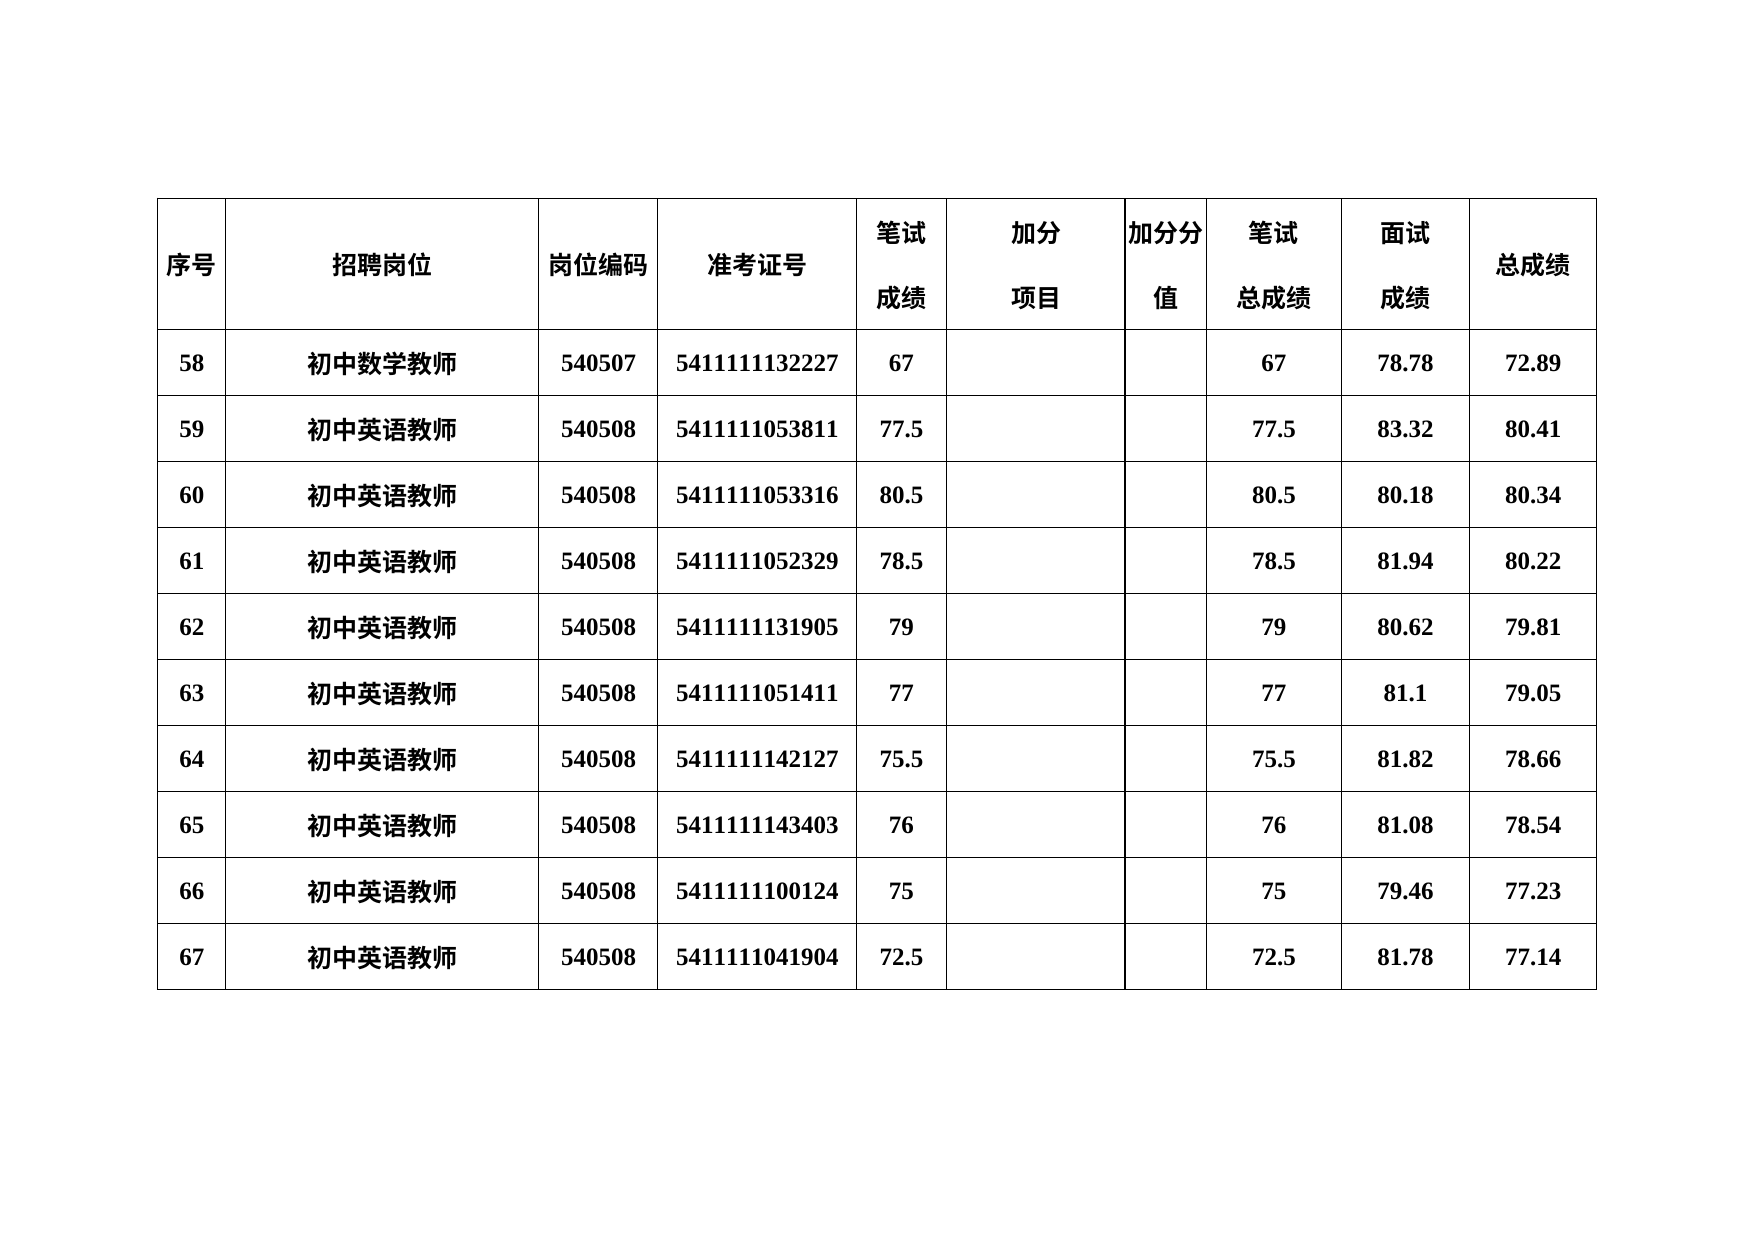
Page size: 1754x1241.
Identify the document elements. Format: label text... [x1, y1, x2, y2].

table_cell [947, 792, 1124, 857]
table_cell 79.81 [1470, 594, 1596, 659]
table_cell 540508 [539, 858, 657, 923]
table_cell 67 [857, 330, 946, 395]
table_cell [947, 330, 1124, 395]
table_cell [1126, 858, 1206, 923]
table_header 加分分值 [1126, 199, 1206, 329]
table_cell 80.41 [1470, 396, 1596, 461]
table_header 笔试 总成绩 [1207, 199, 1341, 329]
table_cell 5411111132227 [658, 330, 856, 395]
table_cell 78.5 [857, 528, 946, 593]
table_cell 81.08 [1342, 792, 1469, 857]
table_cell 78.66 [1470, 726, 1596, 791]
table_cell 83.32 [1342, 396, 1469, 461]
table_cell [947, 396, 1124, 461]
table_cell 初中英语教师 [226, 528, 538, 593]
table_cell 5411111053316 [658, 462, 856, 527]
table_cell 80.62 [1342, 594, 1469, 659]
table_cell 79.05 [1470, 660, 1596, 725]
table_cell 79 [1207, 594, 1341, 659]
table_cell [1126, 924, 1206, 989]
table_cell 67 [1207, 330, 1341, 395]
table_cell 初中英语教师 [226, 726, 538, 791]
table_header 面试 成绩 [1342, 199, 1469, 329]
table_cell 78.54 [1470, 792, 1596, 857]
table_cell 540508 [539, 396, 657, 461]
table_cell 540508 [539, 594, 657, 659]
table_cell 65 [158, 792, 225, 857]
table_cell 75.5 [857, 726, 946, 791]
table_cell 58 [158, 330, 225, 395]
table_cell 72.89 [1470, 330, 1596, 395]
table_cell 540508 [539, 528, 657, 593]
table_cell 78.5 [1207, 528, 1341, 593]
table_cell 63 [158, 660, 225, 725]
table_cell 5411111041904 [658, 924, 856, 989]
table_cell 5411111100124 [658, 858, 856, 923]
table_cell 77.5 [1207, 396, 1341, 461]
table_cell 初中英语教师 [226, 792, 538, 857]
table_cell [1126, 330, 1206, 395]
table_cell [1126, 726, 1206, 791]
table_cell 75.5 [1207, 726, 1341, 791]
table_cell 78.78 [1342, 330, 1469, 395]
table_cell 540508 [539, 660, 657, 725]
table_cell 80.5 [1207, 462, 1341, 527]
table_cell 初中英语教师 [226, 396, 538, 461]
table_cell 540508 [539, 792, 657, 857]
table_cell 80.22 [1470, 528, 1596, 593]
table_cell 初中英语教师 [226, 924, 538, 989]
table_cell 61 [158, 528, 225, 593]
table_cell 77.23 [1470, 858, 1596, 923]
table_header 总成绩 [1470, 199, 1596, 329]
table_cell 76 [857, 792, 946, 857]
table_cell 540508 [539, 462, 657, 527]
table_cell [947, 594, 1124, 659]
table_header 序号 [158, 199, 225, 329]
table_cell 77 [857, 660, 946, 725]
table_cell 81.82 [1342, 726, 1469, 791]
table_cell 初中数学教师 [226, 330, 538, 395]
table_cell 81.78 [1342, 924, 1469, 989]
table_cell 80.18 [1342, 462, 1469, 527]
table_cell 81.1 [1342, 660, 1469, 725]
table_cell 62 [158, 594, 225, 659]
table_cell 初中英语教师 [226, 858, 538, 923]
table_cell 77 [1207, 660, 1341, 725]
table_header 准考证号 [658, 199, 856, 329]
table_cell 5411111051411 [658, 660, 856, 725]
table_cell [947, 858, 1124, 923]
table_cell 540508 [539, 924, 657, 989]
table_cell [947, 528, 1124, 593]
table_header 笔试 成绩 [857, 199, 946, 329]
table_cell 72.5 [857, 924, 946, 989]
table_cell 5411111142127 [658, 726, 856, 791]
table_cell 初中英语教师 [226, 660, 538, 725]
table_cell 540507 [539, 330, 657, 395]
table_cell 64 [158, 726, 225, 791]
table_cell [1126, 594, 1206, 659]
table_cell 60 [158, 462, 225, 527]
table_cell [1126, 660, 1206, 725]
table_cell [1126, 462, 1206, 527]
table_cell 81.94 [1342, 528, 1469, 593]
table_cell 初中英语教师 [226, 594, 538, 659]
table_cell 59 [158, 396, 225, 461]
table_cell 初中英语教师 [226, 462, 538, 527]
table_cell 80.34 [1470, 462, 1596, 527]
table_header 招聘岗位 [226, 199, 538, 329]
table_cell 5411111143403 [658, 792, 856, 857]
table_cell 76 [1207, 792, 1341, 857]
table_cell 5411111052329 [658, 528, 856, 593]
table_cell 77.5 [857, 396, 946, 461]
table_cell [1126, 396, 1206, 461]
table_header 加分 项目 [947, 199, 1124, 329]
table_cell 67 [158, 924, 225, 989]
table_cell [947, 660, 1124, 725]
table_cell 75 [1207, 858, 1341, 923]
table_cell 77.14 [1470, 924, 1596, 989]
table_cell 540508 [539, 726, 657, 791]
table_cell [947, 726, 1124, 791]
table_cell 80.5 [857, 462, 946, 527]
table_cell [947, 924, 1124, 989]
table_cell 79 [857, 594, 946, 659]
table_cell 79.46 [1342, 858, 1469, 923]
table_header 岗位编码 [539, 199, 657, 329]
table_cell [1126, 792, 1206, 857]
table_cell [947, 462, 1124, 527]
table_cell 5411111131905 [658, 594, 856, 659]
table_cell 75 [857, 858, 946, 923]
table_cell 5411111053811 [658, 396, 856, 461]
table_cell 66 [158, 858, 225, 923]
table_cell 72.5 [1207, 924, 1341, 989]
table_cell [1126, 528, 1206, 593]
